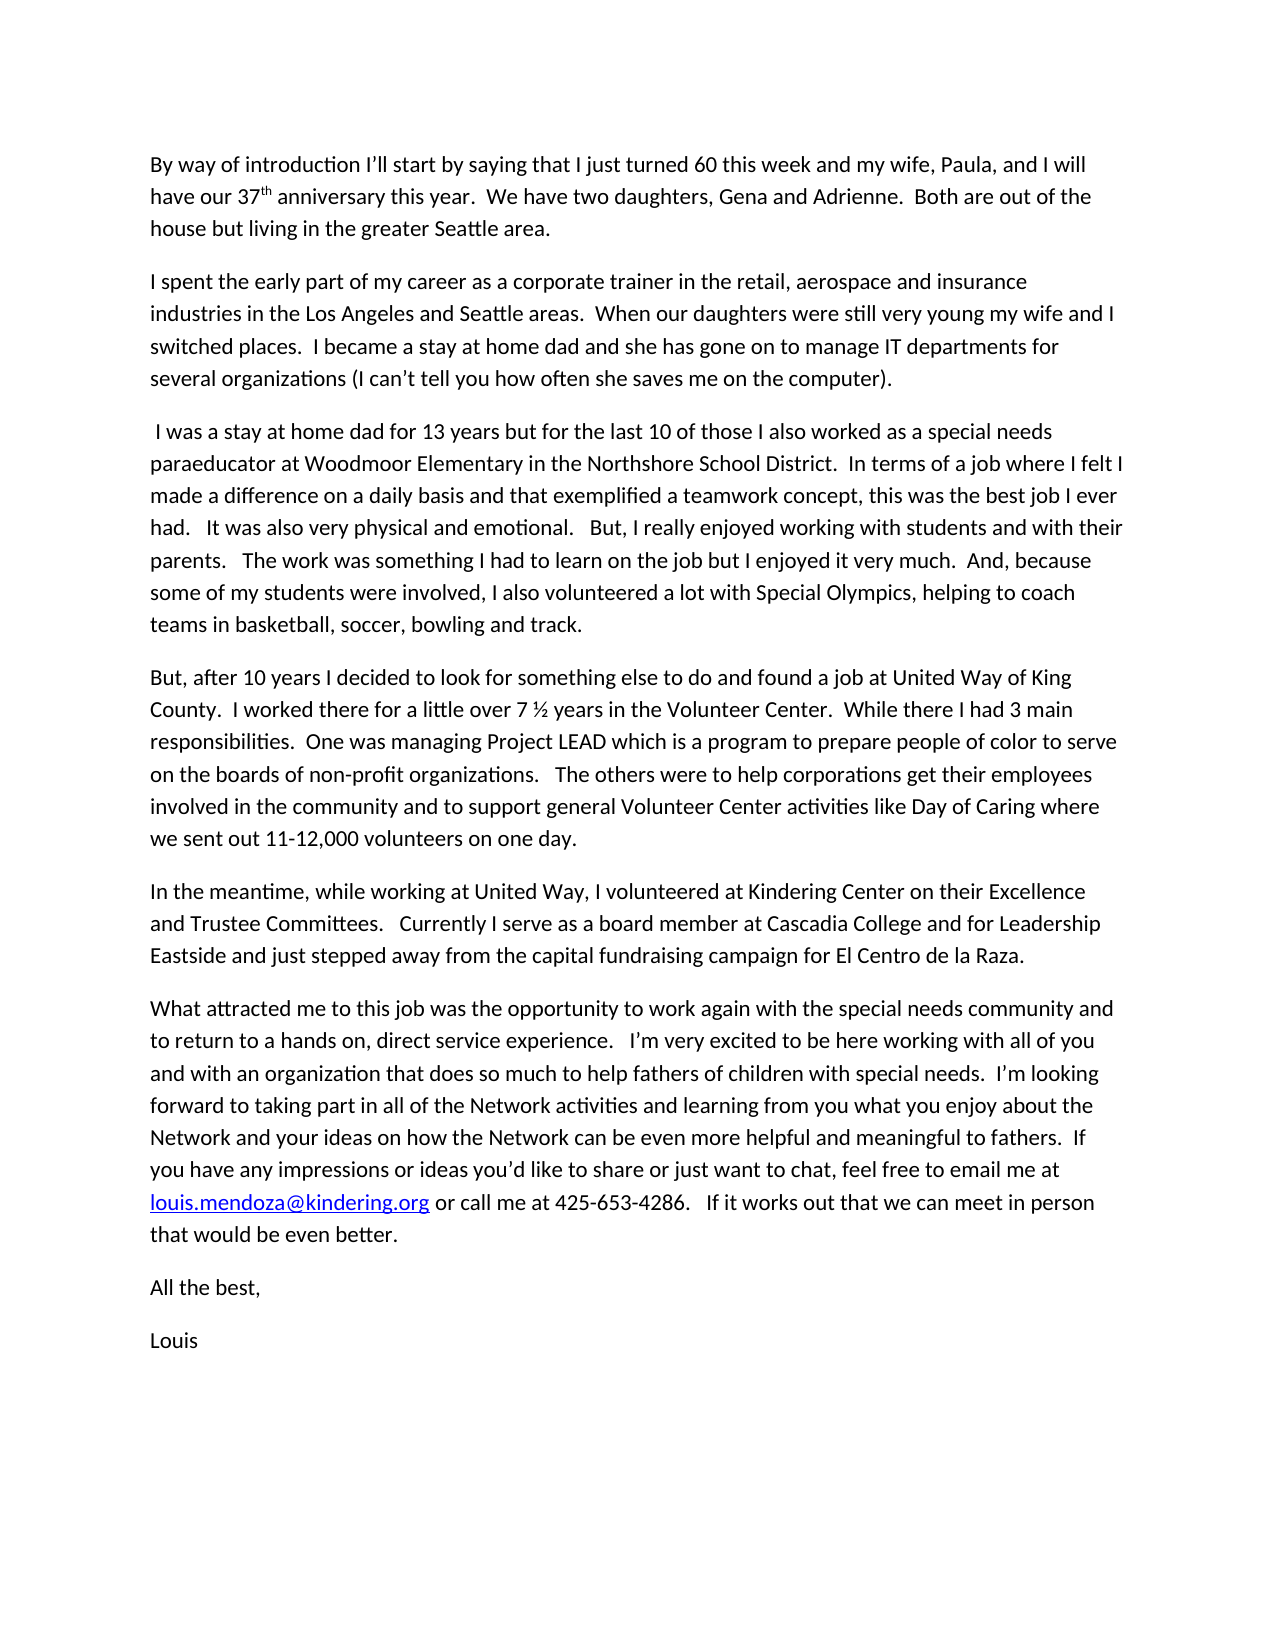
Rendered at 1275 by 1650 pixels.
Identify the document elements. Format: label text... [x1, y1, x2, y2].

text All the best, [150, 1273, 1125, 1301]
text I spent the early part of my career as a corporate trainer in the retail, aerospace and insurance industries in the Los Angeles and Seattle areas. When our daughters were still very young my wife and I switched places. I became a stay at home dad and she has gone on to manage IT departments for several organizations (I can’t tell you how often she saves me on the computer). [150, 267, 1125, 392]
text I was a stay at home dad for 13 years but for the last 10 of those I also worked as a special needs paraeducator at Woodmoor Elementary in the Northshore School District. In terms of a job where I felt I made a difference on a daily basis and that exemplified a teamwork concept, this was the best job I ever had. It was also very physical and emotional. But, I really enjoyed working with students and with their parents. The work was something I had to learn on the job but I enjoyed it very much. And, because some of my students were involved, I also volunteered a lot with Special Olympics, helping to coach teams in basketball, soccer, bowling and track. [150, 417, 1125, 638]
text But, after 10 years I decided to look for something else to do and found a job at United Way of King County. I worked there for a little over 7 ½ years in the Volunteer Center. While there I had 3 main responsibilities. One was managing Project LEAD which is a program to prepare people of color to serve on the boards of non-profit organizations. The others were to help corporations get their employees involved in the community and to support general Volunteer Center activities like Day of Caring where we sent out 11-12,000 volunteers on one day. [150, 663, 1125, 852]
text Louis [150, 1326, 1125, 1354]
text By way of introduction I’ll start by saying that I just turned 60 this week and my wife, Paula, and I will have our 37th anniversary this year. We have two daughters, Gena and Adrienne. Both are out of the house but living in the greater Seattle area. [150, 150, 1125, 242]
text In the meantime, while working at United Way, I volunteered at Kindering Center on their Excellence and Trustee Committees. Currently I serve as a board member at Cascadia College and for Leadership Eastside and just stepped away from the capital fundraising campaign for El Centro de la Raza. [150, 877, 1125, 969]
text What attracted me to this job was the opportunity to work again with the special needs community and to return to a hands on, direct service experience. I’m very excited to be here working with all of you and with an organization that does so much to help fathers of children with special needs. I’m looking forward to taking part in all of the Network activities and learning from you what you enjoy about the Network and your ideas on how the Network can be even more helpful and meaningful to fathers. If you have any impressions or ideas you’d like to share or just want to chat, feel free to email me at louis.mendoza@kindering.org or call me at 425-653-4286. If it works out that we can meet in person that would be even better. [150, 994, 1125, 1248]
